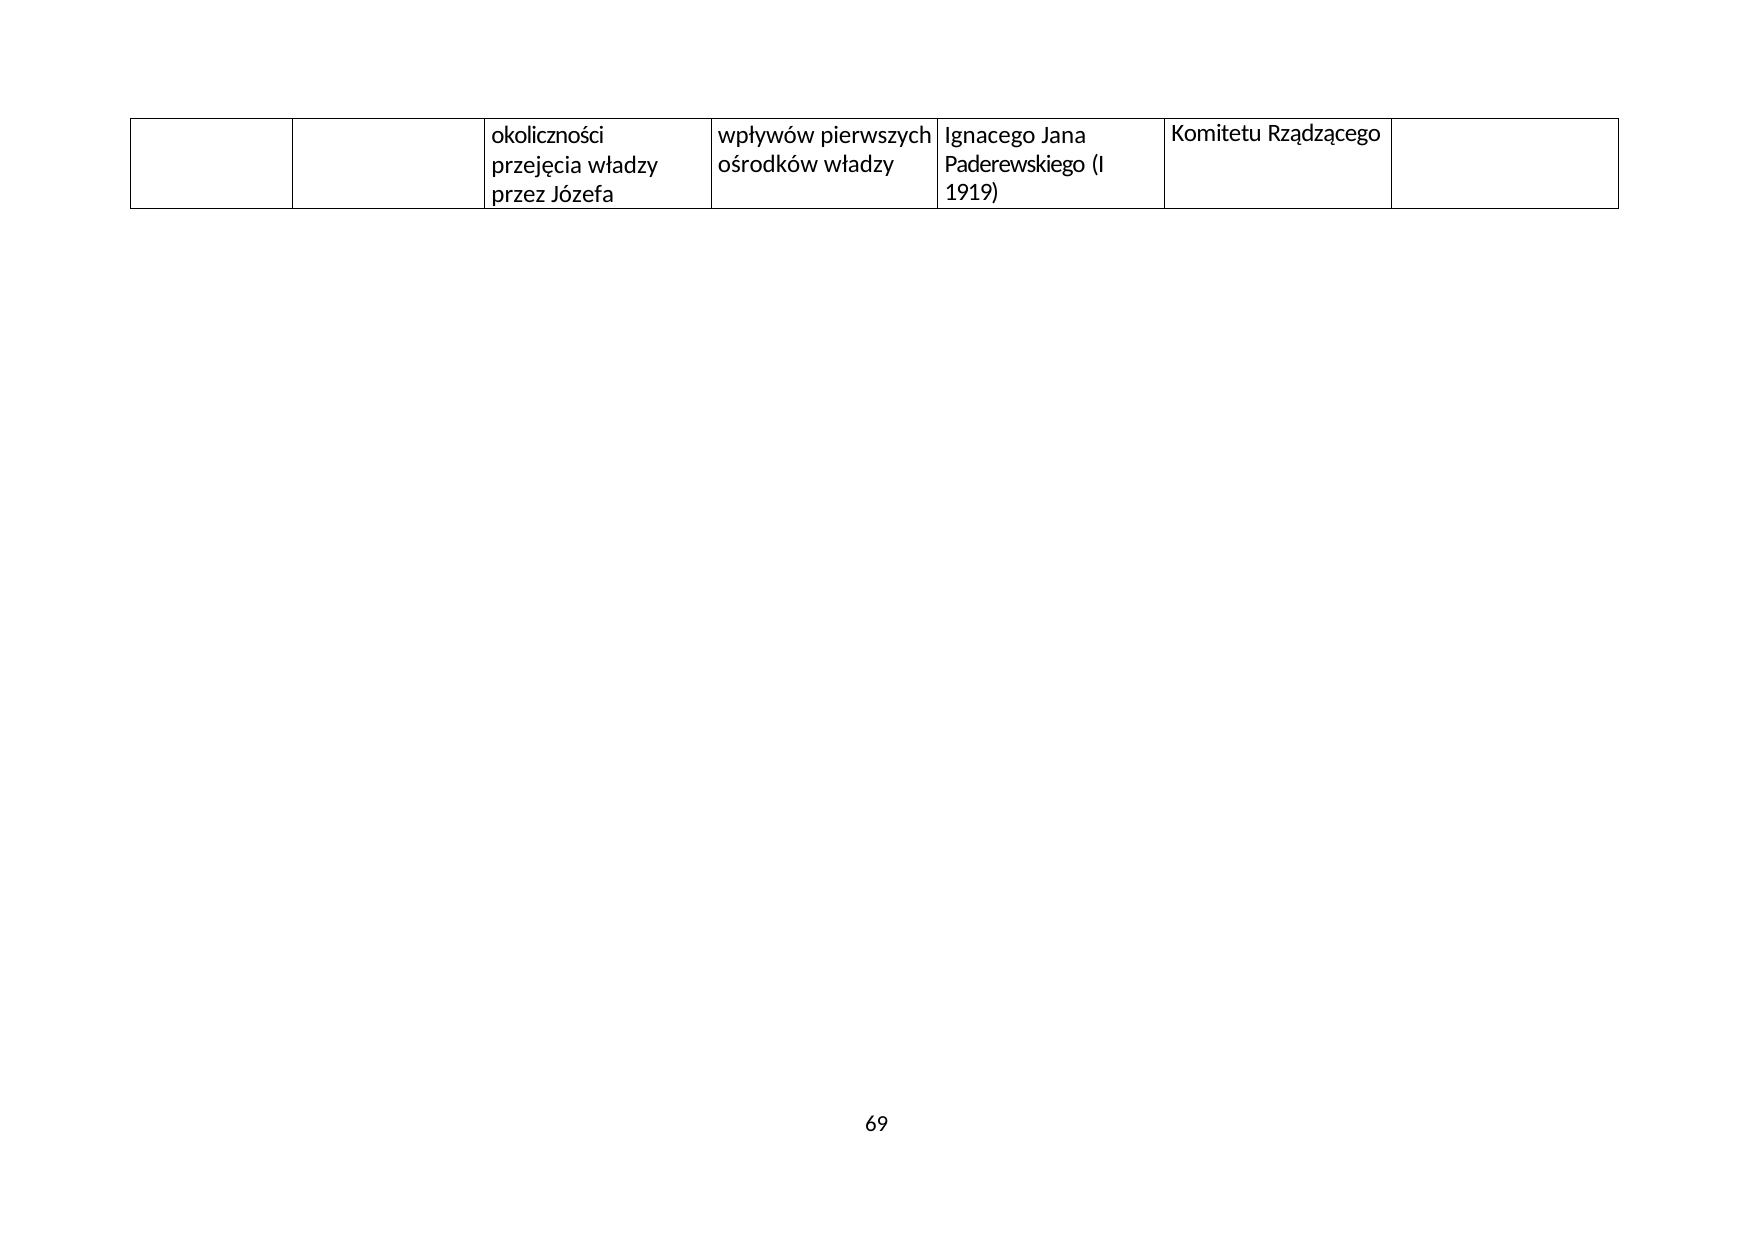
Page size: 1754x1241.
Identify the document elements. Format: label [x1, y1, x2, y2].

table_cell [938, 119, 1164, 208]
table_cell [1165, 119, 1391, 208]
table_cell [131, 119, 292, 208]
table_cell [293, 119, 484, 208]
table_cell [1392, 119, 1618, 208]
table_cell [712, 119, 937, 208]
table_cell [485, 119, 711, 208]
